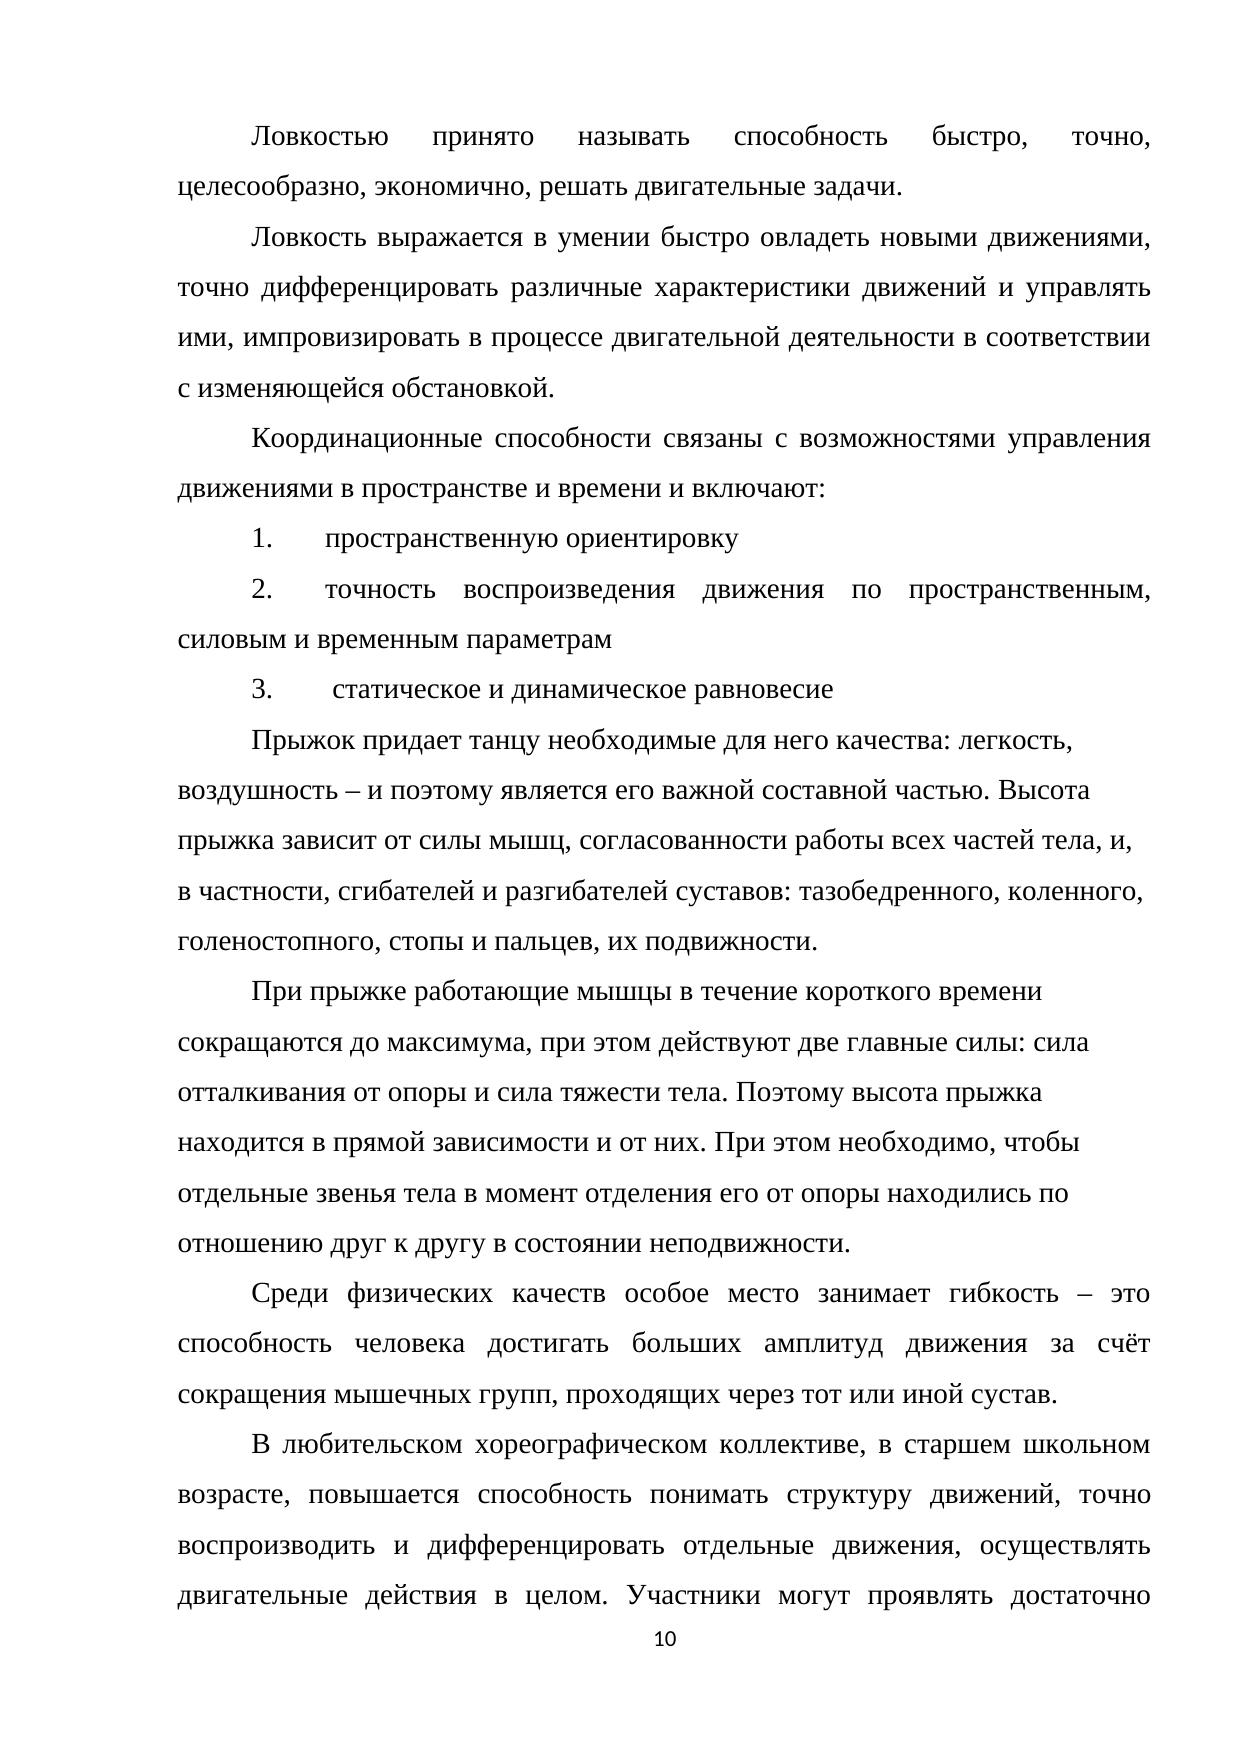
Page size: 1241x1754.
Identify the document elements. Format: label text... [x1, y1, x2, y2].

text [177, 1426, 1152, 1611]
list точность воспроизведения движения по пространственным, силовым и временным параметрам [177, 571, 1152, 655]
text Ловкость выражается в умении быстро овладеть новыми движениями, точно дифференцировать различные характеристики движений и управлять ими, импровизировать в процессе двигательной деятельности в соответствии с изменяющейся обстановкой. [177, 219, 1152, 403]
list пространственную ориентировку [177, 521, 1152, 554]
list статическое и динамическое равновесие [177, 672, 1152, 705]
text Среди физических качеств особое место занимает гибкость – это способность человека достигать больших амплитуд движения за счёт сокращения мышечных групп, проходящих через тот или иной сустав. [177, 1275, 1152, 1326]
text При прыжке работающие мышцы в течение короткого времени сокращаются до максимума, при этом действуют две главные силы: сила отталкивания от опоры и сила тяжести тела. Поэтому высота прыжка находится в прямой зависимости и от них. При этом необходимо, чтобы отдельные звенья тела в момент отделения его от опоры находились по отношению друг к другу в состоянии неподвижности. [177, 973, 1152, 1258]
text Ловкостью принято называть способность быстро, точно, целесообразно, экономично, решать двигательные задачи. [177, 118, 1152, 202]
text Прыжок придает танцу необходимые для него качества: легкость, воздушность – и поэтому является его важной составной частью. Высота прыжка зависит от силы мышц, согласованности работы всех частей тела, и, в частности, сгибателей и разгибателей суставов: тазобедренного, коленного, голеностопного, стопы и пальцев, их подвижности. [177, 722, 1152, 957]
text Координационные способности связаны с возможностями управления движениями в пространстве и времени и включают: [177, 420, 1152, 504]
text Среди физических качеств особое место занимает гибкость – это способность человека достигать больших амплитуд движения за счёт сокращения мышечных групп, проходящих через тот или иной сустав. [177, 1359, 1152, 1409]
